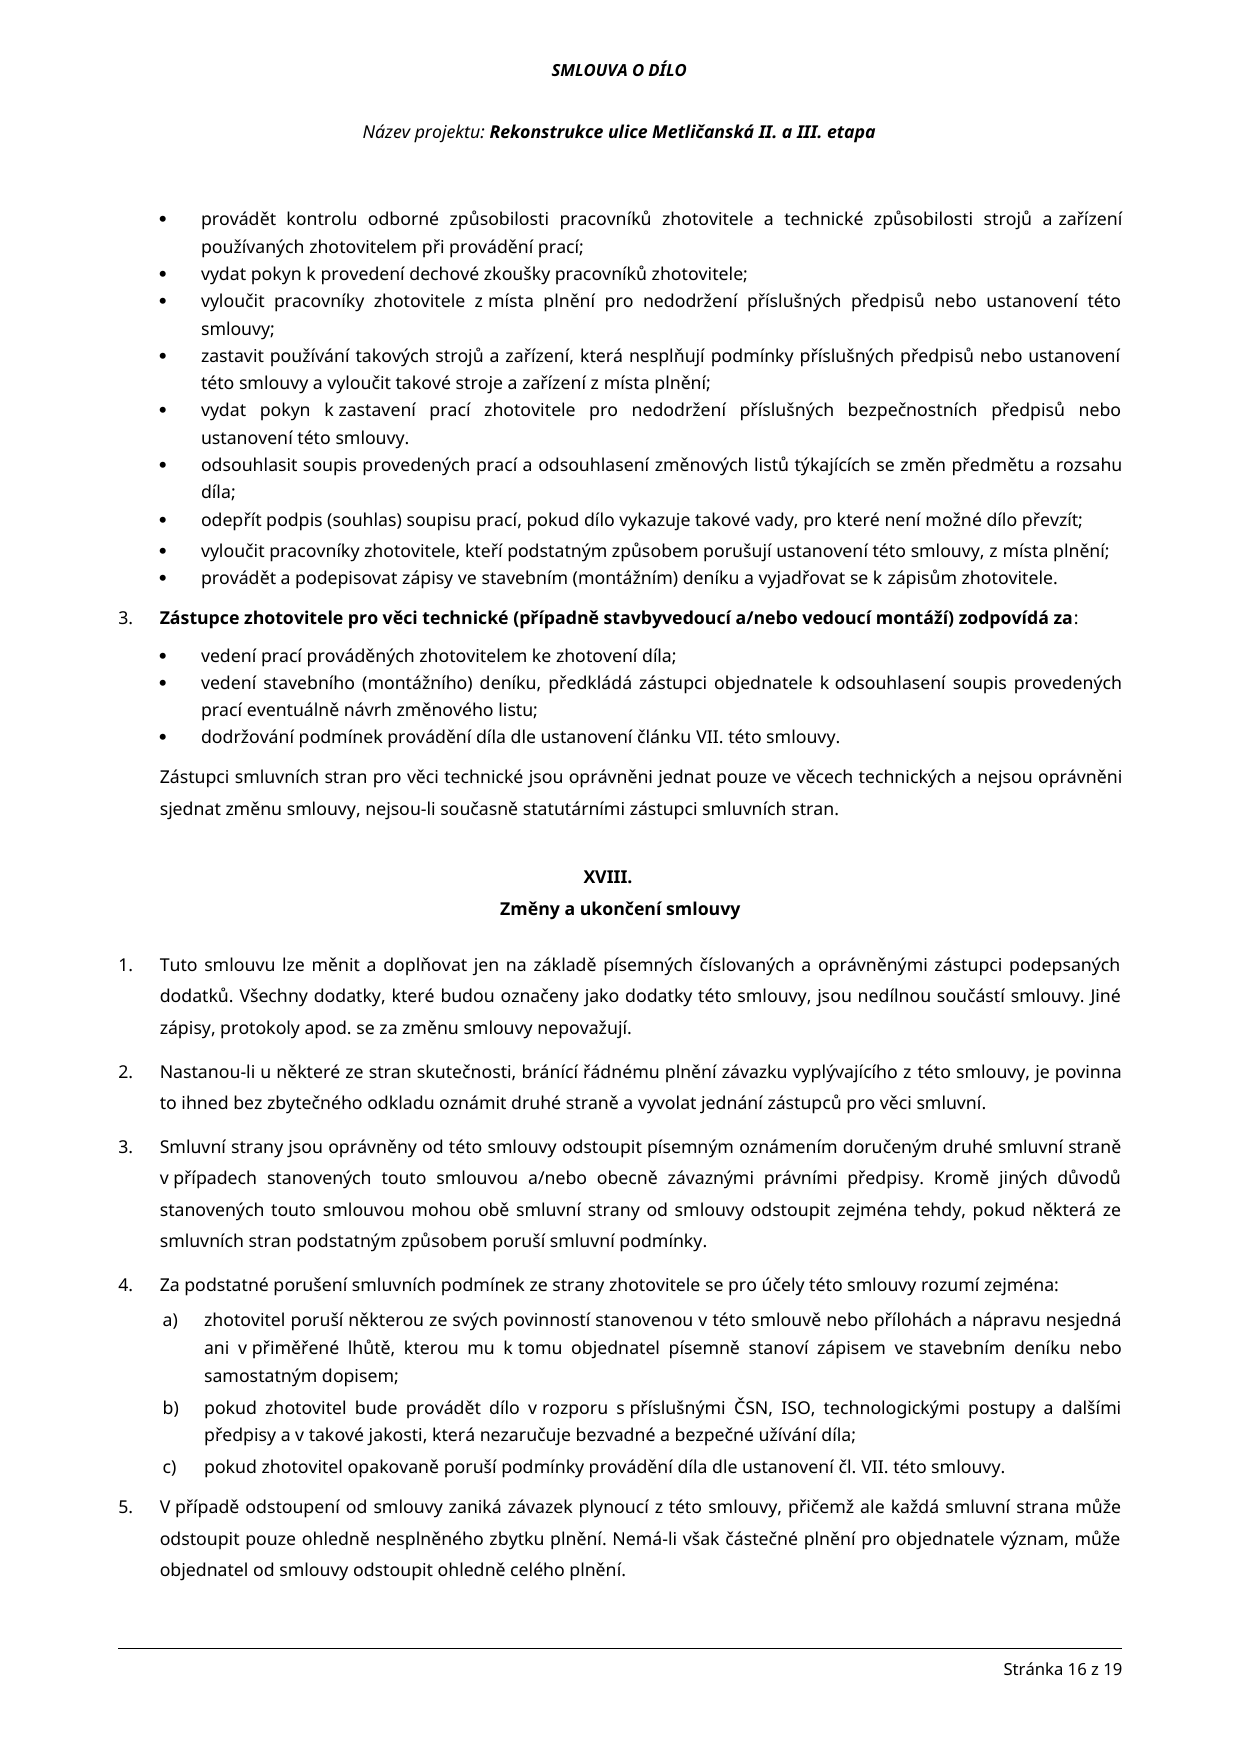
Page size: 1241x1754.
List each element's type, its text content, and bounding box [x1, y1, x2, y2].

text provádět a podepisovat zápisy ve stavebním (montážním) deníku a vyjadřovat se k zápisům zhotovitele. [159, 566, 1122, 590]
text Tuto smlouvu lze měnit a doplňovat jen na základě písemných číslovaných a oprávněnými zástupci podepsaných dodatků. Všechny dodatky, které budou označeny jako dodatky této smlouvy, jsou nedílnou součástí smlouvy. Jiné zápisy, protokoly apod. se za změnu smlouvy nepovažují. [118, 953, 1122, 1039]
text Nastanou-li u některé ze stran skutečnosti, bránící řádnému plnění závazku vyplývajícího z této smlouvy, je povinna to ihned bez zbytečného odkladu oznámit druhé straně a vyvolat jednání zástupců pro věci smluvní. [118, 1059, 1122, 1115]
text odsouhlasit soupis provedených prací a odsouhlasení změnových listů týkajících se změn předmětu a rozsahu díla; [159, 452, 1122, 504]
text Zástupci smluvních stran pro věci technické jsou oprávněni jednat pouze ve věcech technických a nejsou oprávněni sjednat změnu smlouvy, nejsou-li současně statutárními zástupci smluvních stran. [159, 765, 1122, 820]
text zhotovitel poruší některou ze svých povinností stanovenou v této smlouvě nebo přílohách a nápravu nesjedná ani v přiměřené lhůtě, kterou mu k tomu objednatel písemně stanoví zápisem ve stavebním deníku nebo samostatným dopisem; [162, 1308, 1122, 1387]
text vydat pokyn k zastavení prací zhotovitele pro nedodržení příslušných bezpečnostních předpisů nebo ustanovení této smlouvy. [159, 398, 1122, 449]
text Za podstatné porušení smluvních podmínek ze strany zhotovitele se pro účely této smlouvy rozumí zejména: [118, 1272, 1122, 1296]
text zastavit používání takových strojů a zařízení, která nesplňují podmínky příslušných předpisů nebo ustanovení této smlouvy a vyloučit takové stroje a zařízení z místa plnění; [159, 343, 1122, 395]
text vydat pokyn k provedení dechové zkoušky pracovníků zhotovitele; [159, 261, 1122, 286]
text Změny a ukončení smlouvy [118, 896, 1122, 920]
text Zástupce zhotovitele pro věci technické (případně stavbyvedoucí a/nebo vedoucí montáží) zodpovídá za: [118, 605, 1122, 629]
text vyloučit pracovníky zhotovitele z místa plnění pro nedodržení příslušných předpisů nebo ustanovení této smlouvy; [159, 289, 1122, 340]
text vyloučit pracovníky zhotovitele, kteří podstatným způsobem porušují ustanovení této smlouvy, z místa plnění; [159, 538, 1122, 562]
text vedení prací prováděných zhotovitelem ke zhotovení díla; [159, 643, 1122, 667]
text dodržování podmínek provádění díla dle ustanovení článku VII. této smlouvy. [159, 725, 1122, 749]
text odepřít podpis (souhlas) soupisu prací, pokud dílo vykazuje takové vady, pro které není možné dílo převzít; [159, 507, 1122, 531]
text provádět kontrolu odborné způsobilosti pracovníků zhotovitele a technické způsobilosti strojů a zařízení používaných zhotovitelem při provádění prací; [159, 207, 1122, 258]
text V případě odstoupení od smlouvy zaniká závazek plynoucí z této smlouvy, přičemž ale každá smluvní strana může odstoupit pouze ohledně nesplněného zbytku plnění. Nemá-li však částečné plnění pro objednatele význam, může objednatel od smlouvy odstoupit ohledně celého plnění. [118, 1495, 1122, 1582]
text vedení stavebního (montážního) deníku, předkládá zástupci objednatele k odsouhlasení soupis provedených prací eventuálně návrh změnového listu; [159, 670, 1122, 722]
text Smluvní strany jsou oprávněny od této smlouvy odstoupit písemným oznámením doručeným druhé smluvní straně v případech stanovených touto smlouvou a/nebo obecně závaznými právními předpisy. Kromě jiných důvodů stanovených touto smlouvou mohou obě smluvní strany od smlouvy odstoupit zejména tehdy, pokud některá ze smluvních stran podstatným způsobem poruší smluvní podmínky. [118, 1134, 1122, 1253]
text pokud zhotovitel opakovaně poruší podmínky provádění díla dle ustanovení čl. VII. této smlouvy. [162, 1455, 1122, 1479]
text pokud zhotovitel bude provádět dílo v rozporu s příslušnými ČSN, ISO, technologickými postupy a dalšími předpisy a v takové jakosti, která nezaručuje bezvadné a bezpečné užívání díla; [162, 1395, 1122, 1447]
